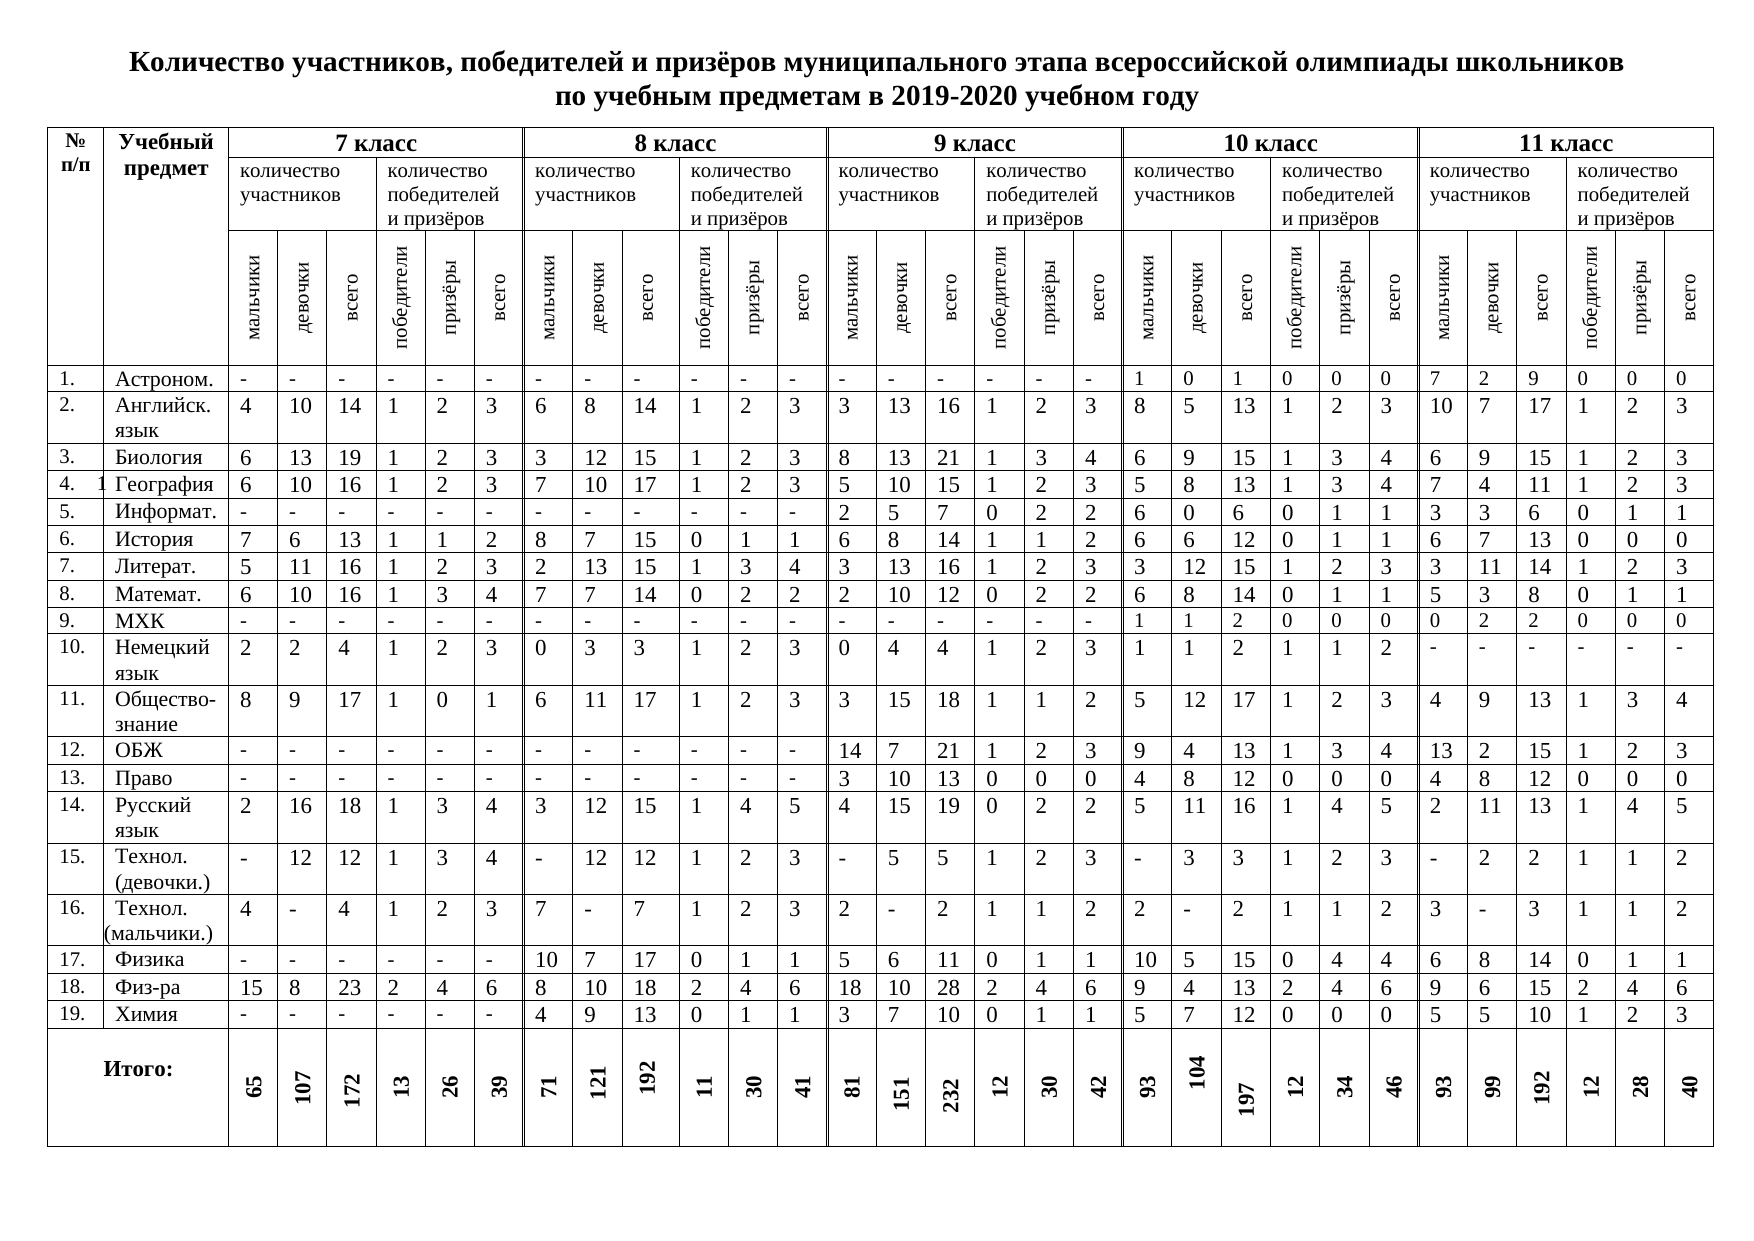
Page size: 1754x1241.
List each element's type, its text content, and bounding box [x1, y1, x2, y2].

table_cell 28 [926, 974, 974, 1000]
table_cell 0 [975, 581, 1024, 607]
table_cell 1 [1616, 499, 1664, 525]
table_cell - [229, 946, 277, 973]
table_cell 34 [1320, 1029, 1369, 1146]
table_cell - [1025, 608, 1073, 633]
table_header № п/п [48, 128, 103, 365]
table_cell 192 [1517, 1029, 1566, 1146]
table_cell 2 [377, 974, 425, 1000]
table_cell 3 [829, 765, 876, 791]
table_cell девочки [573, 231, 622, 365]
table_cell 1 [1616, 895, 1664, 945]
table_cell 15 [1517, 737, 1566, 764]
table_cell девочки [278, 231, 326, 365]
table_cell - [877, 608, 925, 633]
table_cell - [377, 499, 425, 525]
table_cell 6 [1124, 499, 1171, 525]
table_cell 0 [1172, 366, 1221, 391]
table_cell 3 [1370, 844, 1417, 894]
table_cell - [525, 844, 572, 894]
table_cell 2 [1320, 553, 1369, 580]
table_cell 2 [729, 392, 777, 443]
table_cell 2 [1222, 608, 1270, 633]
table_cell 8 [1172, 581, 1221, 607]
table_header 10 класс [1124, 128, 1417, 157]
table_cell 4 [829, 792, 876, 842]
table_cell 12 [573, 444, 622, 470]
table_cell 5 [829, 946, 876, 973]
table_cell 2 [229, 792, 277, 842]
table_cell 3 [778, 392, 826, 443]
table_cell 1 [1124, 366, 1171, 391]
table_cell 1 [1074, 1001, 1121, 1028]
table_cell 1 [729, 1001, 777, 1028]
table_cell 0 [1025, 765, 1073, 791]
table_cell 6 [1124, 526, 1171, 552]
table_cell 1 [1567, 686, 1615, 736]
table_cell 3 [829, 686, 876, 736]
table_cell 2 [1074, 526, 1121, 552]
table_cell 0 [1271, 608, 1319, 633]
table_cell всего [475, 231, 522, 365]
table_cell - [1124, 844, 1171, 894]
table_cell мальчики [829, 231, 876, 365]
table_cell 2 [729, 686, 777, 736]
table_cell 14 [1517, 553, 1566, 580]
table_cell 3 [1420, 553, 1467, 580]
table_cell всего [623, 231, 679, 365]
table_cell количество участников [525, 158, 679, 230]
table_cell 0 [1567, 608, 1615, 633]
table_cell - [1172, 895, 1221, 945]
table_cell 8 [829, 444, 876, 470]
table_cell 1 [1567, 553, 1615, 580]
table_cell 0 [680, 946, 728, 973]
table_cell 2 [829, 499, 876, 525]
table_cell 1 [1172, 608, 1221, 633]
table_cell - [623, 608, 679, 633]
table_cell 2 [426, 895, 474, 945]
table_cell 11 [1517, 471, 1566, 497]
table_cell 1 [475, 686, 522, 736]
table_cell 1 [1616, 581, 1664, 607]
table_cell 3 [1517, 895, 1566, 945]
table_cell призёры [426, 231, 474, 365]
table_cell - [278, 895, 326, 945]
table_cell 5 [877, 844, 925, 894]
table_cell победители [377, 231, 425, 365]
table_cell 12 [1517, 765, 1566, 791]
table_cell 0 [1320, 608, 1369, 633]
table_cell 3 [778, 686, 826, 736]
table_cell 4 [1370, 946, 1417, 973]
table_cell 10 [926, 1001, 974, 1028]
table_cell Физика [104, 946, 228, 973]
table_cell [48, 444, 103, 470]
table_cell - [877, 366, 925, 391]
table_cell 12 [975, 1029, 1024, 1146]
table_cell девочки [877, 231, 925, 365]
table_cell - [278, 499, 326, 525]
table_cell 16 [327, 581, 376, 607]
table_cell 2 [729, 844, 777, 894]
table_cell [48, 366, 103, 391]
table_cell 10 [525, 946, 572, 973]
table_cell 1 [48, 471, 103, 497]
table_cell количество участников [229, 158, 376, 230]
table_cell - [1468, 634, 1516, 685]
table_cell 13 [1222, 737, 1270, 764]
table_cell - [426, 946, 474, 973]
table_cell всего [1370, 231, 1417, 365]
table_cell 2 [829, 895, 876, 945]
table_cell 7 [573, 581, 622, 607]
table_cell 1 [377, 686, 425, 736]
table_cell - [377, 737, 425, 764]
table_cell 14 [829, 737, 876, 764]
table_cell 15 [1517, 974, 1566, 1000]
table_cell 16 [926, 553, 974, 580]
table_cell мальчики [1420, 231, 1467, 365]
table_cell 5 [1124, 471, 1171, 497]
table_cell 1 [1172, 634, 1221, 685]
table_cell 2 [1025, 737, 1073, 764]
table_cell - [680, 608, 728, 633]
table_cell 1 [1567, 471, 1615, 497]
table_cell 7 [1420, 471, 1467, 497]
table_cell 4 [1074, 444, 1121, 470]
table_cell 65 [229, 1029, 277, 1146]
table_cell - [475, 946, 522, 973]
table_cell 2 [1517, 844, 1566, 894]
table_cell 3 [1370, 686, 1417, 736]
table_cell - [1420, 844, 1467, 894]
table_cell 2 [729, 444, 777, 470]
table_cell 3 [829, 392, 876, 443]
table_cell мальчики [229, 231, 277, 365]
table_cell 0 [1616, 526, 1664, 552]
table_cell 6 [1468, 974, 1516, 1000]
table_cell 1 [1025, 946, 1073, 973]
table_cell 14 [623, 392, 679, 443]
table_cell 2 [829, 581, 876, 607]
table_cell 11 [1468, 553, 1516, 580]
table_cell 13 [877, 444, 925, 470]
table_cell 4 [475, 581, 522, 607]
table_cell - [278, 737, 326, 764]
table_cell 9 [1468, 686, 1516, 736]
table_cell 5 [1124, 686, 1171, 736]
table_cell 1 [377, 553, 425, 580]
table_cell 6 [1420, 526, 1467, 552]
table_cell 16 [926, 392, 974, 443]
table_cell 8 [1124, 392, 1171, 443]
table_cell 17 [327, 686, 376, 736]
table_cell - [327, 366, 376, 391]
text Количество участников, победителей и призёров муниципального этапа всероссийской олимпиады школьников [59, 44, 1695, 78]
table_cell 2 [1025, 392, 1073, 443]
table_cell 8 [525, 526, 572, 552]
table_cell - [426, 765, 474, 791]
table_cell 1 [975, 471, 1024, 497]
table_cell 1 [377, 792, 425, 842]
table_cell победители [1271, 231, 1319, 365]
table_cell 15 [877, 686, 925, 736]
table_cell [48, 765, 103, 791]
table_cell призёры [1616, 231, 1664, 365]
table_cell победители [975, 231, 1024, 365]
table_cell 0 [680, 526, 728, 552]
table_cell Русский язык [104, 792, 228, 842]
table_cell 15 [1517, 444, 1566, 470]
table_cell 0 [1665, 608, 1713, 633]
table_cell Технол. (девочки.) [104, 844, 228, 894]
table_cell 6 [1074, 974, 1121, 1000]
table_cell 1 [729, 526, 777, 552]
table_cell 10 [877, 471, 925, 497]
table_cell - [975, 366, 1024, 391]
table_cell 4 [1420, 765, 1467, 791]
table_cell 1 [1271, 792, 1319, 842]
table_cell - [729, 499, 777, 525]
table_cell - [278, 1001, 326, 1028]
table_cell 2 [1320, 392, 1369, 443]
table_cell 3 [1665, 553, 1713, 580]
table_cell 1 [975, 844, 1024, 894]
table_cell - [680, 737, 728, 764]
table_cell 8 [1517, 581, 1566, 607]
table_cell [48, 608, 103, 633]
table_cell 2 [1370, 895, 1417, 945]
table_cell 12 [1271, 1029, 1319, 1146]
table_cell Информат. [104, 499, 228, 525]
table_cell 13 [623, 1001, 679, 1028]
table_cell 5 [778, 792, 826, 842]
table_cell - [829, 844, 876, 894]
table_cell 8 [1468, 765, 1516, 791]
table_cell 4 [229, 392, 277, 443]
table_cell 6 [525, 686, 572, 736]
table_cell - [1567, 634, 1615, 685]
table_cell 2 [426, 444, 474, 470]
table_cell 2 [1320, 686, 1369, 736]
table_cell призёры [729, 231, 777, 365]
table_cell - [475, 608, 522, 633]
table_cell 30 [729, 1029, 777, 1146]
table_cell 1 [1370, 499, 1417, 525]
table_cell 2 [1370, 634, 1417, 685]
table_cell 3 [1370, 392, 1417, 443]
table_cell 14 [926, 526, 974, 552]
table_cell 9 [573, 1001, 622, 1028]
table_cell 2 [1468, 608, 1516, 633]
table_cell - [327, 765, 376, 791]
table_cell 40 [1665, 1029, 1713, 1146]
table_cell 3 [623, 634, 679, 685]
table_cell - [327, 946, 376, 973]
table_cell 4 [1320, 792, 1369, 842]
table_cell - [829, 608, 876, 633]
table_cell 7 [573, 946, 622, 973]
table_cell 0 [1567, 499, 1615, 525]
table_cell - [525, 608, 572, 633]
table_cell 4 [327, 895, 376, 945]
table_cell 2 [1025, 844, 1073, 894]
table_cell 5 [1370, 792, 1417, 842]
table_cell 1 [377, 392, 425, 443]
table_cell 3 [475, 444, 522, 470]
table_cell 1 [1320, 895, 1369, 945]
table_cell 1 [778, 526, 826, 552]
table_cell всего [327, 231, 376, 365]
table_cell 3 [1074, 634, 1121, 685]
table_cell 12 [278, 844, 326, 894]
table_cell 2 [1616, 471, 1664, 497]
table_cell 1 [975, 634, 1024, 685]
table_cell - [623, 737, 679, 764]
table_cell - [1517, 634, 1566, 685]
table_cell 1 [1320, 634, 1369, 685]
table_cell 2 [1616, 444, 1664, 470]
table_cell 0 [525, 634, 572, 685]
table_cell 6 [525, 392, 572, 443]
table_cell 4 [1124, 765, 1171, 791]
table_cell 2 [1420, 792, 1467, 842]
table_cell всего [1517, 231, 1566, 365]
table_cell 10 [1124, 946, 1171, 973]
table_cell 0 [975, 765, 1024, 791]
table_cell 14 [623, 581, 679, 607]
table_cell 0 [680, 1001, 728, 1028]
table_cell 15 [623, 444, 679, 470]
table_cell 1 [377, 634, 425, 685]
table_cell 7 [525, 581, 572, 607]
table_cell 1 [377, 444, 425, 470]
table_cell 2 [1517, 608, 1566, 633]
table_cell 0 [975, 1001, 1024, 1028]
table_cell 6 [229, 444, 277, 470]
table_cell 10 [278, 581, 326, 607]
table_cell 3 [426, 844, 474, 894]
table_cell 6 [778, 974, 826, 1000]
table_cell - [377, 1001, 425, 1028]
table_cell 8 [525, 974, 572, 1000]
table_cell количество участников [829, 158, 974, 230]
table_cell [48, 499, 103, 525]
table_cell 15 [1222, 444, 1270, 470]
table_cell 13 [877, 392, 925, 443]
table_cell количество победителей и призёров [975, 158, 1121, 230]
table_cell 17 [623, 471, 679, 497]
table_cell 3 [1665, 737, 1713, 764]
table_cell 104 [1172, 1029, 1221, 1146]
table_cell 1 [426, 526, 474, 552]
table_cell 93 [1124, 1029, 1171, 1146]
table_cell - [229, 765, 277, 791]
table_cell 2 [1665, 895, 1713, 945]
table_cell 3 [1025, 444, 1073, 470]
table_cell 6 [1124, 444, 1171, 470]
table_cell 4 [926, 634, 974, 685]
table_cell 0 [1370, 765, 1417, 791]
table_cell - [525, 366, 572, 391]
table_cell 6 [1665, 974, 1713, 1000]
table_cell [48, 974, 103, 1000]
table_cell 6 [1370, 974, 1417, 1000]
table_cell 0 [1567, 765, 1615, 791]
table_cell 7 [1468, 526, 1516, 552]
table_cell 2 [278, 634, 326, 685]
table_cell 1 [975, 737, 1024, 764]
table_cell 2 [1468, 366, 1516, 391]
table_cell 10 [877, 581, 925, 607]
table_cell 4 [1320, 946, 1369, 973]
table_cell 5 [877, 499, 925, 525]
table_cell 2 [778, 581, 826, 607]
table_cell 15 [623, 526, 679, 552]
table_cell 3 [426, 581, 474, 607]
table_cell 6 [829, 526, 876, 552]
table_cell - [926, 366, 974, 391]
table_cell 0 [1567, 366, 1615, 391]
table_cell 6 [1517, 499, 1566, 525]
table_cell 2 [426, 553, 474, 580]
table_cell 9 [1124, 974, 1171, 1000]
table_cell 3 [525, 792, 572, 842]
table_cell 2 [729, 581, 777, 607]
table_cell 2 [1025, 471, 1073, 497]
table_cell 17 [1517, 392, 1566, 443]
table_cell 1 [1271, 634, 1319, 685]
table_cell 23 [327, 974, 376, 1000]
table_cell 3 [1665, 471, 1713, 497]
table_cell 1 [1025, 686, 1073, 736]
table_cell 11 [680, 1029, 728, 1146]
table_cell 12 [1222, 765, 1270, 791]
table_cell 1 [1124, 608, 1171, 633]
table_cell [48, 1001, 103, 1028]
table_cell 3 [778, 444, 826, 470]
table_cell 11 [1172, 792, 1221, 842]
table_cell 1 [1271, 392, 1319, 443]
table_cell 1 [975, 895, 1024, 945]
table_cell количество победителей и призёров [1271, 158, 1417, 230]
table_cell 12 [1172, 553, 1221, 580]
table_cell 3 [778, 634, 826, 685]
table_cell 10 [573, 471, 622, 497]
table_cell 15 [623, 792, 679, 842]
table_cell - [475, 765, 522, 791]
table_cell 0 [1271, 526, 1319, 552]
table_cell 6 [1124, 581, 1171, 607]
table_cell 4 [1172, 737, 1221, 764]
table_cell 71 [525, 1029, 572, 1146]
table_cell 19 [926, 792, 974, 842]
table_cell 11 [1468, 792, 1516, 842]
table_cell - [729, 608, 777, 633]
table_cell 15 [1222, 946, 1270, 973]
table_cell 1 [975, 553, 1024, 580]
table_cell 5 [229, 553, 277, 580]
table_cell 5 [1420, 581, 1467, 607]
table_cell 1 [1271, 471, 1319, 497]
table_cell 3 [1320, 471, 1369, 497]
table_cell 99 [1468, 1029, 1516, 1146]
table_cell 13 [1517, 686, 1566, 736]
table_cell 2 [426, 471, 474, 497]
table_cell 1 [1271, 737, 1319, 764]
table_cell 1 [680, 444, 728, 470]
table_cell 14 [1517, 946, 1566, 973]
table_cell 2 [1074, 895, 1121, 945]
table_cell [48, 634, 103, 685]
table_cell - [975, 608, 1024, 633]
table_cell [48, 792, 103, 842]
table_cell - [623, 499, 679, 525]
table_cell 13 [1517, 792, 1566, 842]
table_cell 2 [1074, 686, 1121, 736]
table_cell 0 [1616, 765, 1664, 791]
table_cell 2 [1025, 499, 1073, 525]
table_cell - [573, 499, 622, 525]
table_cell - [229, 1001, 277, 1028]
table_cell - [377, 366, 425, 391]
table_cell - [573, 765, 622, 791]
table_cell 7 [525, 471, 572, 497]
table_cell 4 [475, 844, 522, 894]
table_cell 3 [475, 471, 522, 497]
table_cell 0 [1271, 499, 1319, 525]
table_cell 12 [1172, 686, 1221, 736]
table_cell 1 [1567, 444, 1615, 470]
table_cell - [327, 737, 376, 764]
table_cell 12 [1222, 1001, 1270, 1028]
table_cell - [525, 499, 572, 525]
table_cell 1 [1222, 366, 1270, 391]
table_cell 5 [1124, 1001, 1171, 1028]
table_cell 5 [1172, 946, 1221, 973]
table_cell - [573, 737, 622, 764]
table_cell - [229, 366, 277, 391]
table_cell 1 [377, 471, 425, 497]
table_cell 16 [327, 553, 376, 580]
table_cell - [778, 737, 826, 764]
table_cell 10 [278, 392, 326, 443]
table_cell 6 [1222, 499, 1270, 525]
table_cell 3 [1074, 392, 1121, 443]
table_cell 3 [1320, 737, 1369, 764]
table_cell количество победителей и призёров [680, 158, 826, 230]
table_cell 10 [278, 471, 326, 497]
table_cell 93 [1420, 1029, 1467, 1146]
table_cell 12 [327, 844, 376, 894]
table_cell 3 [475, 895, 522, 945]
table_cell 2 [1665, 844, 1713, 894]
table_cell - [623, 366, 679, 391]
table_cell 12 [1222, 526, 1270, 552]
table_cell Общество-знание [104, 686, 228, 736]
table_cell 2 [1468, 737, 1516, 764]
table_cell ОБЖ [104, 737, 228, 764]
table_cell 13 [926, 765, 974, 791]
table_cell 2 [1025, 634, 1073, 685]
table_cell 1 [680, 553, 728, 580]
table_cell Химия [104, 1001, 228, 1028]
table_cell 14 [1222, 581, 1270, 607]
table_cell всего [1074, 231, 1121, 365]
table_cell 4 [1370, 737, 1417, 764]
table_cell 3 [525, 444, 572, 470]
table_cell [48, 686, 103, 736]
table_cell 2 [525, 553, 572, 580]
table_cell - [525, 737, 572, 764]
table_cell - [778, 366, 826, 391]
table_cell Биология [104, 444, 228, 470]
table_cell 2 [1025, 553, 1073, 580]
table_cell девочки [1172, 231, 1221, 365]
table_cell 21 [926, 737, 974, 764]
table_cell 7 [877, 737, 925, 764]
table_cell 1 [680, 844, 728, 894]
table_cell 5 [1468, 1001, 1516, 1028]
table_cell 0 [975, 499, 1024, 525]
table_cell 1 [1665, 499, 1713, 525]
table_cell 1 [1025, 1001, 1073, 1028]
table_cell 2 [1616, 1001, 1664, 1028]
table_cell 1 [1567, 792, 1615, 842]
table_cell 1 [1271, 444, 1319, 470]
table_cell 4 [1370, 471, 1417, 497]
table_cell 12 [573, 792, 622, 842]
table_cell [48, 844, 103, 894]
table_cell 5 [1420, 1001, 1467, 1028]
table_cell 16 [278, 792, 326, 842]
table_cell 6 [1420, 444, 1467, 470]
table_cell 0 [1271, 765, 1319, 791]
table_cell 1 [1025, 895, 1073, 945]
table_cell - [426, 1001, 474, 1028]
table_cell 2 [426, 634, 474, 685]
table_cell - [426, 499, 474, 525]
table_cell 6 [1420, 946, 1467, 973]
table_cell 0 [426, 686, 474, 736]
table_cell 3 [1124, 553, 1171, 580]
table_cell 3 [1172, 844, 1221, 894]
table_cell 13 [877, 553, 925, 580]
table_cell 13 [1420, 737, 1467, 764]
table_cell [48, 392, 103, 443]
table_cell 18 [327, 792, 376, 842]
table_cell 4 [1172, 974, 1221, 1000]
table_cell 5 [829, 471, 876, 497]
table_cell 15 [877, 792, 925, 842]
table_cell 0 [1567, 581, 1615, 607]
table_cell победители [680, 231, 728, 365]
table_cell 3 [1222, 844, 1270, 894]
table_cell 5 [1172, 392, 1221, 443]
table_cell 15 [229, 974, 277, 1000]
table_cell - [778, 765, 826, 791]
table_cell всего [926, 231, 974, 365]
table_cell - [1665, 634, 1713, 685]
table_cell 13 [377, 1029, 425, 1146]
table_cell 4 [525, 1001, 572, 1028]
table_cell 1 [1616, 946, 1664, 973]
table_cell 5 [1665, 792, 1713, 842]
table_cell 3 [1370, 553, 1417, 580]
table_cell - [623, 765, 679, 791]
table_cell 121 [573, 1029, 622, 1146]
table_cell 3 [778, 895, 826, 945]
table_cell 2 [680, 974, 728, 1000]
table_cell 2 [1616, 737, 1664, 764]
table_cell 1 [1320, 581, 1369, 607]
table_cell 0 [1320, 1001, 1369, 1028]
table_cell Итого: [48, 1029, 228, 1146]
table_cell 18 [623, 974, 679, 1000]
table_cell 2 [1320, 844, 1369, 894]
table_cell - [475, 366, 522, 391]
table_cell 3 [1616, 686, 1664, 736]
table_cell всего [1665, 231, 1713, 365]
table_cell девочки [1468, 231, 1516, 365]
table_cell 10 [1420, 392, 1467, 443]
table_cell 1 [1567, 844, 1615, 894]
table_cell 4 [877, 634, 925, 685]
table_cell 11 [573, 686, 622, 736]
table_cell - [778, 608, 826, 633]
table_cell - [426, 737, 474, 764]
table_cell - [680, 499, 728, 525]
table_cell 2 [1074, 499, 1121, 525]
table_cell - [573, 608, 622, 633]
table_cell 0 [1567, 946, 1615, 973]
table_cell 7 [573, 526, 622, 552]
table_cell 13 [1222, 471, 1270, 497]
table_cell 12 [573, 844, 622, 894]
table_cell 7 [926, 499, 974, 525]
table_cell 8 [1172, 471, 1221, 497]
table_cell 6 [475, 974, 522, 1000]
table_cell 8 [278, 974, 326, 1000]
table_cell 0 [1616, 366, 1664, 391]
table_cell 13 [573, 553, 622, 580]
table_cell 1 [1271, 895, 1319, 945]
table_cell 19 [327, 444, 376, 470]
table_cell - [229, 608, 277, 633]
table_cell - [475, 1001, 522, 1028]
table_cell 6 [278, 526, 326, 552]
table_cell 0 [1370, 366, 1417, 391]
table_cell 10 [1517, 1001, 1566, 1028]
table_cell 3 [1420, 895, 1467, 945]
table_header Учебный предмет [104, 128, 228, 365]
table_cell - [729, 366, 777, 391]
table_cell - [327, 1001, 376, 1028]
table_cell 3 [475, 553, 522, 580]
table_cell 1 [680, 471, 728, 497]
table_cell - [729, 737, 777, 764]
table_cell 0 [1665, 765, 1713, 791]
table_cell [48, 946, 103, 973]
table_cell - [475, 737, 522, 764]
table_cell 9 [1517, 366, 1566, 391]
table_cell 10 [877, 765, 925, 791]
table_cell 30 [1025, 1029, 1073, 1146]
table_cell 0 [975, 946, 1024, 973]
table_header 9 класс [829, 128, 1121, 157]
table_cell 8 [573, 392, 622, 443]
table_cell 107 [278, 1029, 326, 1146]
table_cell 2 [1616, 392, 1664, 443]
table_cell 1 [975, 686, 1024, 736]
table_cell 4 [729, 974, 777, 1000]
table_cell 1 [1124, 634, 1171, 685]
table_cell 3 [1665, 444, 1713, 470]
table_cell 0 [1271, 581, 1319, 607]
table_cell призёры [1025, 231, 1073, 365]
table_cell 10 [877, 974, 925, 1000]
table_cell 3 [1074, 737, 1121, 764]
table_cell 3 [475, 634, 522, 685]
table_cell 1 [1370, 581, 1417, 607]
table_cell 0 [1074, 765, 1121, 791]
table_cell 6 [877, 946, 925, 973]
table_cell 2 [1074, 581, 1121, 607]
table_cell 3 [426, 792, 474, 842]
table_cell - [377, 765, 425, 791]
table_cell 1 [1567, 737, 1615, 764]
table_cell 2 [1074, 792, 1121, 842]
table_cell 1 [975, 526, 1024, 552]
table_cell победители [1567, 231, 1615, 365]
table_cell [48, 526, 103, 552]
table_cell - [680, 366, 728, 391]
table_cell 5 [1124, 792, 1171, 842]
table_cell - [229, 499, 277, 525]
table_cell 1 [1567, 895, 1615, 945]
table_cell [48, 737, 103, 764]
table_cell 15 [1222, 553, 1270, 580]
table_cell 1 [377, 581, 425, 607]
table_cell 2 [729, 895, 777, 945]
table_cell 1 [680, 792, 728, 842]
table_cell - [829, 366, 876, 391]
table_cell 0 [1271, 946, 1319, 973]
table_cell 10 [573, 974, 622, 1000]
table_cell - [926, 608, 974, 633]
table_cell 4 [475, 792, 522, 842]
table_cell 1 [975, 444, 1024, 470]
table_cell 4 [1616, 792, 1664, 842]
table_cell 1 [680, 895, 728, 945]
table_cell 3 [1074, 844, 1121, 894]
table_cell 1 [729, 946, 777, 973]
table_cell 1 [1665, 581, 1713, 607]
table_cell 42 [1074, 1029, 1121, 1146]
table_cell 1 [975, 392, 1024, 443]
table_cell 9 [1468, 444, 1516, 470]
table_cell 3 [1074, 471, 1121, 497]
table_cell Литерат. [104, 553, 228, 580]
table_cell 7 [623, 895, 679, 945]
table_cell 0 [975, 792, 1024, 842]
table_cell 4 [1370, 444, 1417, 470]
table_cell 1 [1074, 946, 1121, 973]
table_cell 0 [1172, 499, 1221, 525]
table_cell 1 [1370, 526, 1417, 552]
table_cell - [525, 765, 572, 791]
table_cell - [327, 608, 376, 633]
table_cell 8 [1172, 765, 1221, 791]
table_cell 81 [829, 1029, 876, 1146]
table_cell 3 [1420, 499, 1467, 525]
table_cell Немецкийязык [104, 634, 228, 685]
table_cell [48, 553, 103, 580]
table_header 8 класс [525, 128, 826, 157]
table_cell 2 [475, 526, 522, 552]
table_cell - [278, 765, 326, 791]
table_cell 17 [1222, 686, 1270, 736]
table_cell 17 [623, 686, 679, 736]
table_cell 0 [1665, 366, 1713, 391]
table_cell 6 [229, 471, 277, 497]
table_cell 4 [426, 974, 474, 1000]
table_cell 2 [1616, 553, 1664, 580]
table_cell 12 [1567, 1029, 1615, 1146]
table_cell - [778, 499, 826, 525]
table_cell количество победителей и призёров [377, 158, 522, 230]
table_cell 0 [1370, 1001, 1417, 1028]
table_cell 3 [475, 392, 522, 443]
table_cell 7 [877, 1001, 925, 1028]
table_cell - [1468, 895, 1516, 945]
table_cell 4 [729, 792, 777, 842]
table_cell 2 [426, 392, 474, 443]
table_cell Право [104, 765, 228, 791]
table_cell 4 [1616, 974, 1664, 1000]
table_cell 41 [778, 1029, 826, 1146]
table_cell - [877, 895, 925, 945]
table_cell [48, 895, 103, 945]
table_cell 7 [1420, 366, 1467, 391]
table_cell 2 [926, 895, 974, 945]
table_cell 9 [278, 686, 326, 736]
table_cell - [426, 366, 474, 391]
table_cell 7 [229, 526, 277, 552]
table_cell 4 [1025, 974, 1073, 1000]
table_cell 2 [975, 974, 1024, 1000]
table_cell 0 [1320, 366, 1369, 391]
table_cell 1 [1271, 686, 1319, 736]
table_cell 4 [229, 895, 277, 945]
table_cell География [104, 471, 228, 497]
table_cell - [278, 946, 326, 973]
table_cell 192 [623, 1029, 679, 1146]
table_cell 2 [1567, 974, 1615, 1000]
table_cell 16 [327, 471, 376, 497]
table_cell 2 [1025, 581, 1073, 607]
table_cell 1 [1320, 526, 1369, 552]
table_cell 1 [1271, 844, 1319, 894]
table_cell 0 [1420, 608, 1467, 633]
table_cell 4 [778, 553, 826, 580]
table_cell - [327, 499, 376, 525]
table_cell 197 [1222, 1029, 1270, 1146]
table_cell 1 [1616, 844, 1664, 894]
table_cell 15 [926, 471, 974, 497]
table_cell 7 [525, 895, 572, 945]
table_cell 4 [1665, 686, 1713, 736]
table_cell 232 [926, 1029, 974, 1146]
table_cell 8 [1468, 946, 1516, 973]
table_cell 2 [1025, 792, 1073, 842]
table_cell - [573, 366, 622, 391]
table_cell 4 [327, 634, 376, 685]
table_cell 6 [229, 581, 277, 607]
table_cell количество победителей и призёров [1567, 158, 1713, 230]
table_cell - [278, 366, 326, 391]
table_cell 3 [729, 553, 777, 580]
table_cell 151 [877, 1029, 925, 1146]
table_cell - [729, 765, 777, 791]
table_cell 3 [778, 844, 826, 894]
table_cell МХК [104, 608, 228, 633]
table_cell - [1074, 608, 1121, 633]
table_cell 11 [278, 553, 326, 580]
table_cell - [1420, 634, 1467, 685]
text по учебным предметам в 2019-2020 учебном году [59, 78, 1695, 111]
table_cell 2 [1124, 895, 1171, 945]
table_header 11 класс [1420, 128, 1713, 157]
table_cell 1 [1665, 946, 1713, 973]
table_cell 0 [1320, 765, 1369, 791]
table_cell 46 [1370, 1029, 1417, 1146]
table_cell 0 [1616, 608, 1664, 633]
table_cell всего [778, 231, 826, 365]
table_cell 7 [1172, 1001, 1221, 1028]
table_cell 12 [926, 581, 974, 607]
table_cell Математ. [104, 581, 228, 607]
table_cell 26 [426, 1029, 474, 1146]
table_cell 4 [1468, 471, 1516, 497]
table_cell 1 [1025, 526, 1073, 552]
table_cell 3 [1468, 581, 1516, 607]
table_cell 13 [1222, 974, 1270, 1000]
table_cell - [426, 608, 474, 633]
table_cell 2 [1271, 974, 1319, 1000]
table_cell всего [1222, 231, 1270, 365]
table_cell - [229, 844, 277, 894]
table_cell 8 [877, 526, 925, 552]
table_cell Астроном. [104, 366, 228, 391]
table_cell 7 [1468, 392, 1516, 443]
table_cell - [1616, 634, 1664, 685]
table_cell 5 [926, 844, 974, 894]
table_cell 2 [729, 634, 777, 685]
table_cell 1 [1320, 499, 1369, 525]
table_cell 9 [1420, 974, 1467, 1000]
table_cell мальчики [1124, 231, 1171, 365]
table_cell 3 [1074, 553, 1121, 580]
table_cell 1 [1567, 392, 1615, 443]
table_cell 0 [1567, 526, 1615, 552]
table_cell 39 [475, 1029, 522, 1146]
table_cell - [229, 737, 277, 764]
table_cell 3 [1665, 392, 1713, 443]
table_cell - [680, 765, 728, 791]
table_cell - [1074, 366, 1121, 391]
table_cell 1 [680, 634, 728, 685]
table_cell 3 [829, 1001, 876, 1028]
table_cell 2 [229, 634, 277, 685]
table_cell 172 [327, 1029, 376, 1146]
table_cell 0 [680, 581, 728, 607]
table_cell 9 [1124, 737, 1171, 764]
table_cell 0 [1271, 1001, 1319, 1028]
table_cell 13 [278, 444, 326, 470]
table_cell 6 [1172, 526, 1221, 552]
table_cell 1 [1567, 1001, 1615, 1028]
table_cell призёры [1320, 231, 1369, 365]
table_cell 13 [1517, 526, 1566, 552]
table_cell количество участников [1124, 158, 1270, 230]
table_cell 3 [1665, 1001, 1713, 1028]
table_cell 8 [229, 686, 277, 736]
table_cell 2 [1468, 844, 1516, 894]
table_cell - [573, 895, 622, 945]
table_cell 2 [1222, 634, 1270, 685]
table_cell 1 [377, 895, 425, 945]
table_cell 0 [1271, 366, 1319, 391]
table_cell 12 [623, 844, 679, 894]
table_cell 1 [778, 1001, 826, 1028]
table_cell 0 [1665, 526, 1713, 552]
table_cell [48, 581, 103, 607]
table_cell - [475, 499, 522, 525]
table_cell 1 [377, 844, 425, 894]
table_cell 11 [926, 946, 974, 973]
table_cell 2 [729, 471, 777, 497]
table_cell 15 [623, 553, 679, 580]
table_cell 1 [377, 526, 425, 552]
table_cell 2 [1222, 895, 1270, 945]
table_cell - [377, 946, 425, 973]
table_cell 1 [680, 392, 728, 443]
table_cell 1 [1271, 553, 1319, 580]
table_cell 28 [1616, 1029, 1664, 1146]
table_cell - [377, 608, 425, 633]
table_cell 13 [327, 526, 376, 552]
table_cell 16 [1222, 792, 1270, 842]
table_cell 18 [829, 974, 876, 1000]
table_cell Технол. (мальчики.) [104, 895, 228, 945]
table_cell количество участников [1420, 158, 1566, 230]
table_cell 3 [829, 553, 876, 580]
table_cell 17 [623, 946, 679, 973]
table_cell История [104, 526, 228, 552]
table_cell 3 [778, 471, 826, 497]
table_cell 13 [1222, 392, 1270, 443]
table_cell 1 [680, 686, 728, 736]
table_cell Физ-ра [104, 974, 228, 1000]
table_cell 14 [327, 392, 376, 443]
table_cell 4 [1420, 686, 1467, 736]
table_cell 1 [778, 946, 826, 973]
table_cell 0 [829, 634, 876, 685]
table_header 7 класс [229, 128, 522, 157]
table_cell - [1025, 366, 1073, 391]
table_cell 9 [1172, 444, 1221, 470]
table_cell 3 [1468, 499, 1516, 525]
table_cell мальчики [525, 231, 572, 365]
table_cell 3 [1320, 444, 1369, 470]
table_cell 21 [926, 444, 974, 470]
table_cell 0 [1370, 608, 1417, 633]
table_cell 4 [1320, 974, 1369, 1000]
table_cell Английск. язык [104, 392, 228, 443]
table_cell - [278, 608, 326, 633]
table_cell 18 [926, 686, 974, 736]
table_cell 3 [573, 634, 622, 685]
